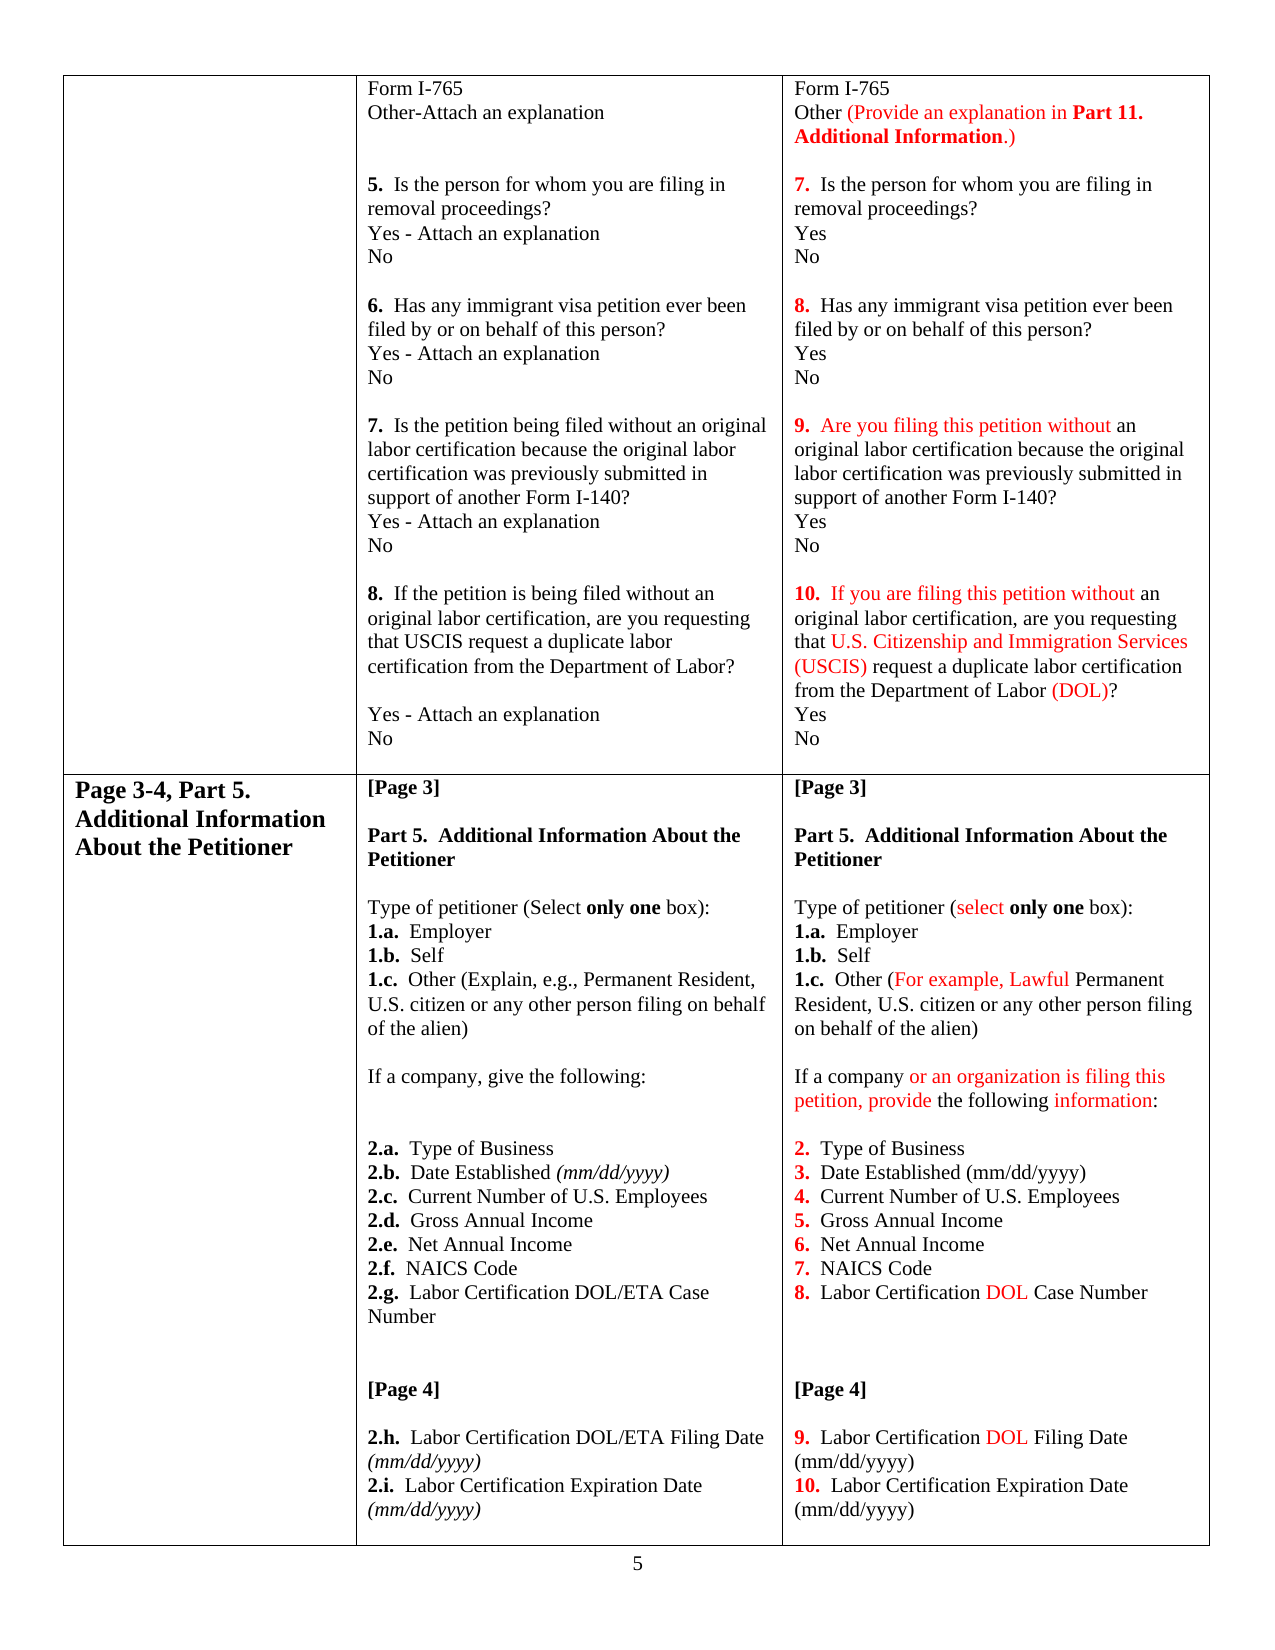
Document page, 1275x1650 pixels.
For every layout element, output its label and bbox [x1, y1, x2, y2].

table_cell [357, 76, 782, 774]
table_cell [783, 76, 1209, 774]
table_cell [64, 775, 356, 1545]
table_cell [357, 775, 782, 1545]
table_cell [783, 775, 1209, 1545]
table_cell [64, 76, 356, 774]
